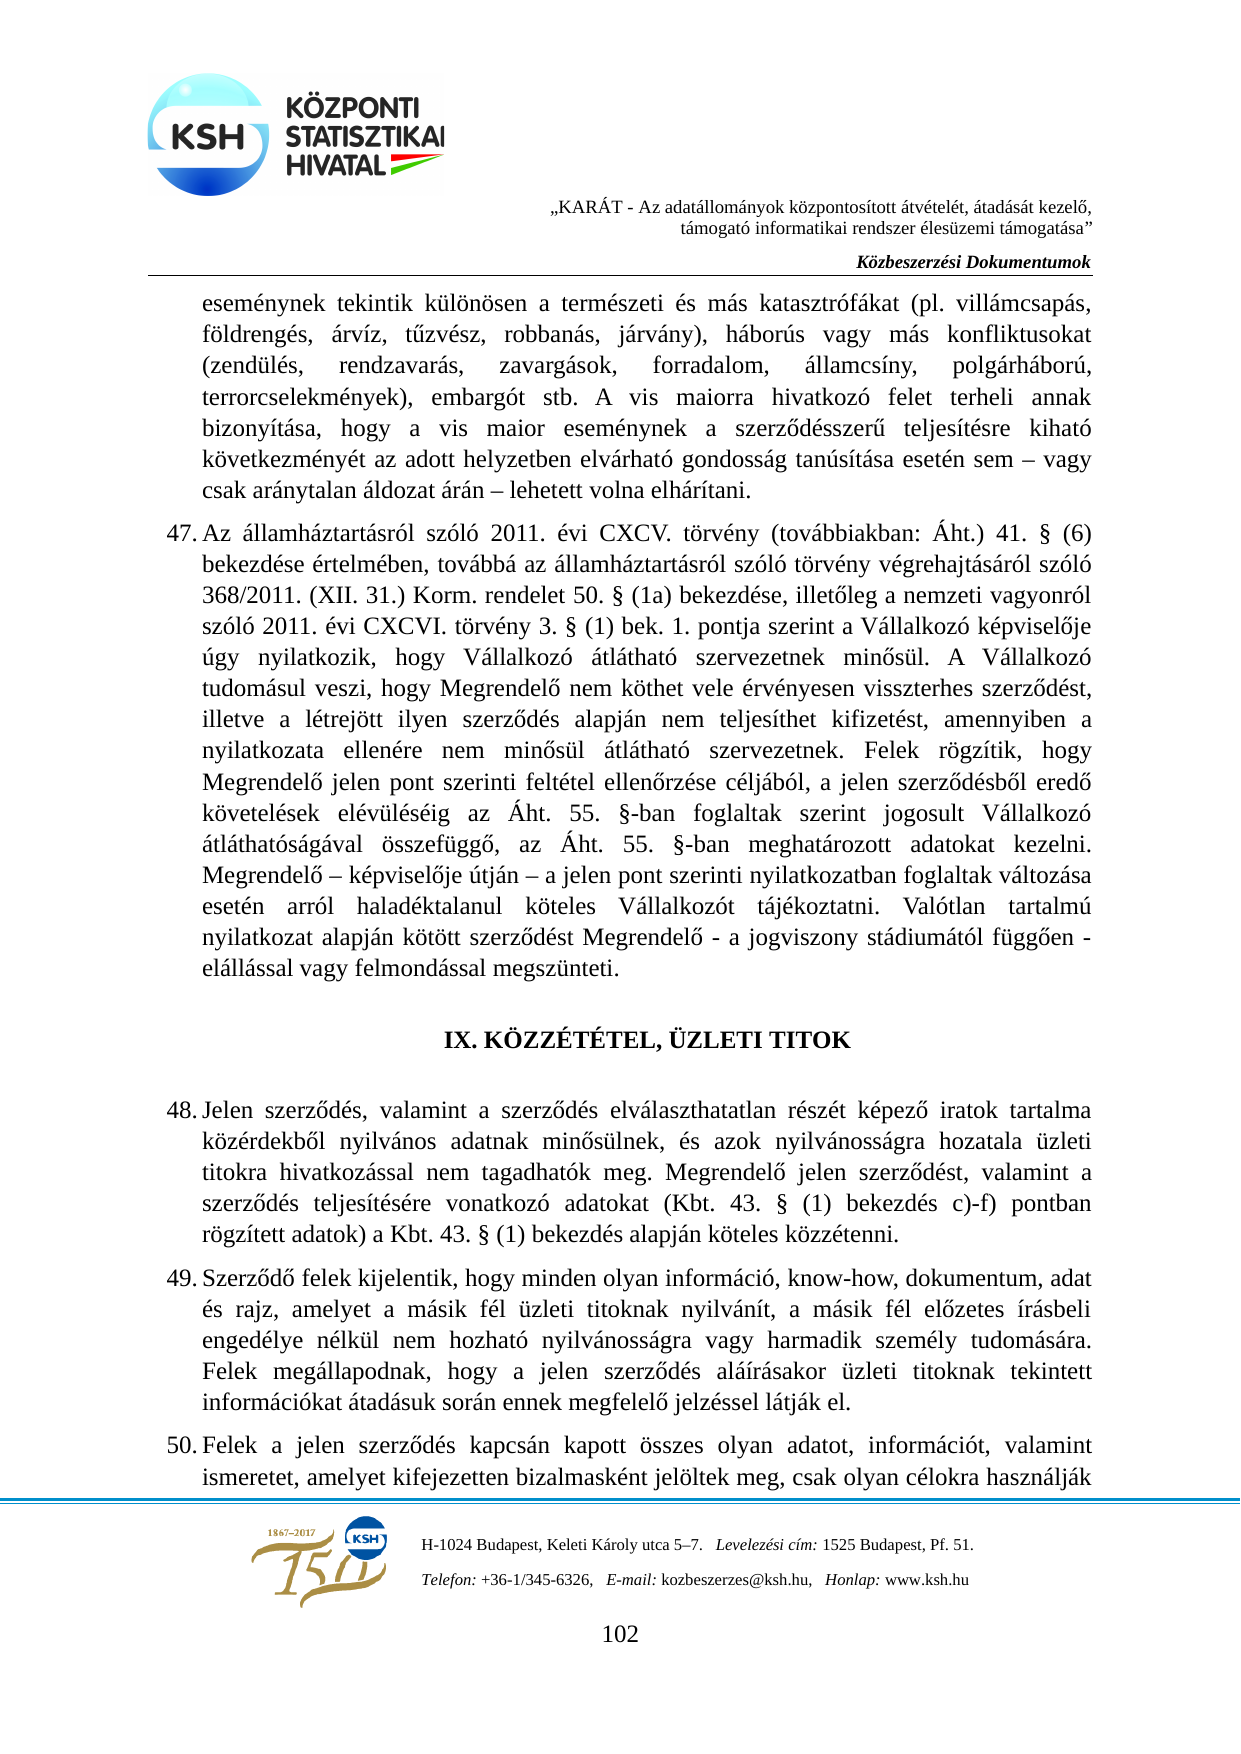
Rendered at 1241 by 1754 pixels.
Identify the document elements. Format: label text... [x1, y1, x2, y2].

text IX. KÖZZÉTÉTEL, ÜZLETI TITOK [202, 1025, 1093, 1054]
list Jelen szerződés, valamint a szerződés elválaszthatatlan részét képező iratok tartalma közérdekből nyilvános adatnak minősülnek, és azok nyilvánosságra hozatala üzleti titokra hivatkozással nem tagadhatók meg. Megrendelő jelen szerződést, valamint a szerződés teljesítésére vonatkozó adatokat (Kbt. 43. § (1) bekezdés c)-f) pontban rögzített adatok) a Kbt. 43. § (1) bekezdés alapján köteles közzétenni. [166, 1095, 1093, 1248]
picture [147, 73, 445, 196]
list Az államháztartásról szóló 2011. évi CXCV. törvény (továbbiakban: Áht.) 41. § (6) bekezdése értelmében, továbbá az államháztartásról szóló törvény végrehajtásáról szóló 368/2011. (XII. 31.) Korm. rendelet 50. § (1a) bekezdése, illetőleg a nemzeti vagyonról szóló 2011. évi CXCVI. törvény 3. § (1) bek. 1. pontja szerint a Vállalkozó képviselője úgy nyilatkozik, hogy Vállalkozó átlátható szervezetnek minősül. A Vállalkozó tudomásul veszi, hogy Megrendelő nem köthet vele érvényesen visszterhes szerződést, illetve a létrejött ilyen szerződés alapján nem teljesíthet kifizetést, amennyiben a nyilatkozata ellenére nem minősül átlátható szervezetnek. Felek rögzítik, hogy Megrendelő jelen pont szerinti feltétel ellenőrzése céljából, a jelen szerződésből eredő követelések elévüléséig az Áht. 55. §-ban foglaltak szerint jogosult Vállalkozó átláthatóságával összefüggő, az Áht. 55. §-ban meghatározott adatokat kezelni. Megrendelő – képviselője útján – a jelen pont szerinti nyilatkozatban foglaltak változása esetén arról haladéktalanul köteles Vállalkozót tájékoztatni. Valótlan tartalmú nyilatkozat alapján kötött szerződést Megrendelő - a jogviszony stádiumától függően - elállással vagy felmondással megszünteti. [166, 518, 1093, 982]
list Szerződő felek kijelentik, hogy minden olyan információ, know-how, dokumentum, adat és rajz, amelyet a másik fél üzleti titoknak nyilvánít, a másik fél előzetes írásbeli engedélye nélkül nem hozható nyilvánosságra vagy harmadik személy tudomására. Felek megállapodnak, hogy a jelen szerződés aláírásakor üzleti titoknak tekintett információkat átadásuk során ennek megfelelő jelzéssel látják el. [166, 1263, 1093, 1416]
picture [251, 1516, 387, 1608]
